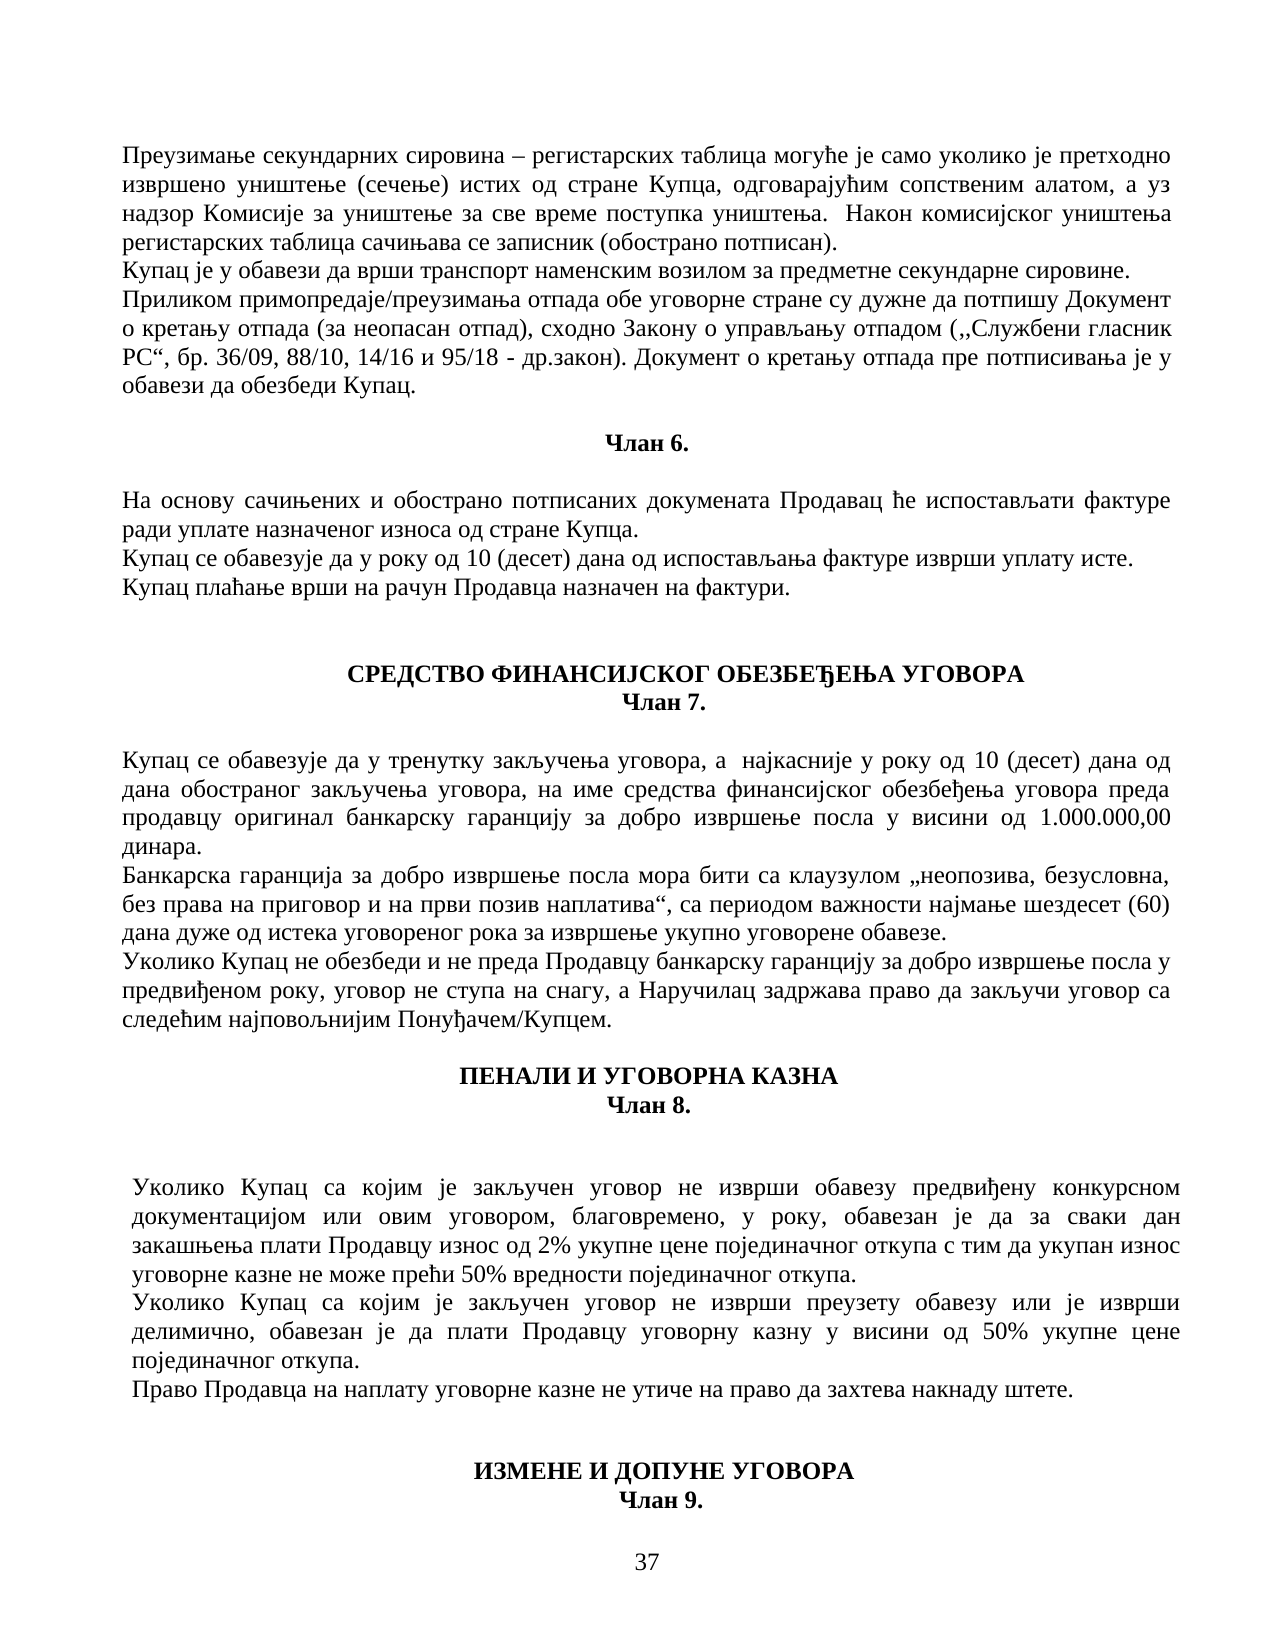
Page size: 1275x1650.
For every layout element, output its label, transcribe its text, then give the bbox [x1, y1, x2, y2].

text Купац плаћање врши на рачун Продавца назначен на фактури. [122, 572, 1172, 601]
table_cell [120, 1456, 1193, 1537]
text Уколико Купац не обезбеди и не преда Продавцу банкарску гаранцију за добро извршење посла у предвиђеном року, уговор не ступа на снагу, а Наручилац задржава право да закључи уговор са следећим најповољнијим Понуђачем/Купцем. [122, 946, 1171, 1032]
text Члан 8. [122, 1090, 1176, 1119]
text Члан 7. [122, 687, 1172, 716]
text Купац се обавезује да у року од 10 (десет) дана од испостављања фактуре изврши уплату исте. [122, 543, 1172, 572]
text Купац је у обавези да врши транспорт наменским возилом за предметне секундарне сировине. [122, 256, 1172, 284]
text Приликом примопредаје/преузимања отпада обе уговорне стране су дужне да потпишу Документ о кретању отпада (за неопасан отпад), сходно Закону о управљању отпадом (,,Службени гласник РС“, бр. 36/09, 88/10, 14/16 и 95/18 - др.закон). Документ о кретању отпада пре потписивања је у обавези да обезбеди Купац. [122, 284, 1172, 399]
text Члан 6. [122, 428, 1172, 457]
table_header Уколико Купац са којим је закључен уговор не изврши обавезу предвиђену конкурсном документацијом или овим уговором, благовремено, у року, обавезан је да за сваки дан закашњења плати Продавцу износ од 2% укупне цене појединачног откупа с тим да укупан износ уговорне казне не може прећи 50% вредности појединачног откупа. Уколико Купац са којим је закључен уговор не изврши преузету обавезу или је изврши делимично, обавезан је да плати Продавцу уговорну казну у висини од 50% укупне цене појединачног откупа. Право Продавца на наплату уговорне казне не утиче на право да захтева накнаду штете. [120, 1173, 1193, 1456]
text СРЕДСТВО ФИНАНСИЈСКОГ ОБЕЗБЕЂЕЊА УГОВОРА [122, 659, 1172, 687]
text Банкарска гаранција за добро извршење посла мора бити са клаузулом „неопозива, безусловна, без права на приговор и на први позив наплатива“, са периодом важности најмање шездесет (60) дана дуже од истека уговореног рока за извршење укупно уговорене обавезе. [122, 860, 1171, 946]
text Преузимање секундарних сировина – регистарских таблица могуће је само уколико је претходно извршено уништење (сечење) истих од стране Купца, одговарајућим сопственим алатом, а уз надзор Комисије за уништење за све време поступка уништења. Након комисијског уништења регистарских таблица сачињава се записник (обострано потписан). [122, 141, 1172, 256]
text Купац се обавезује да у тренутку закључења уговора, а најкасније у року од 10 (десет) дана од дана обостраног закључења уговора, на име средства финансијског обезбеђења уговора преда продавцу оригинал банкарску гаранцију за добро извршење посла у висини од 1.000.000,00 динара. [122, 745, 1171, 860]
text На основу сачињених и обострано потписаних докумената Продавац ће испостављати фактуре ради уплате назначеног износа од стране Купца. [122, 486, 1172, 543]
text ПЕНАЛИ И УГОВОРНА КАЗНА [122, 1061, 1176, 1090]
